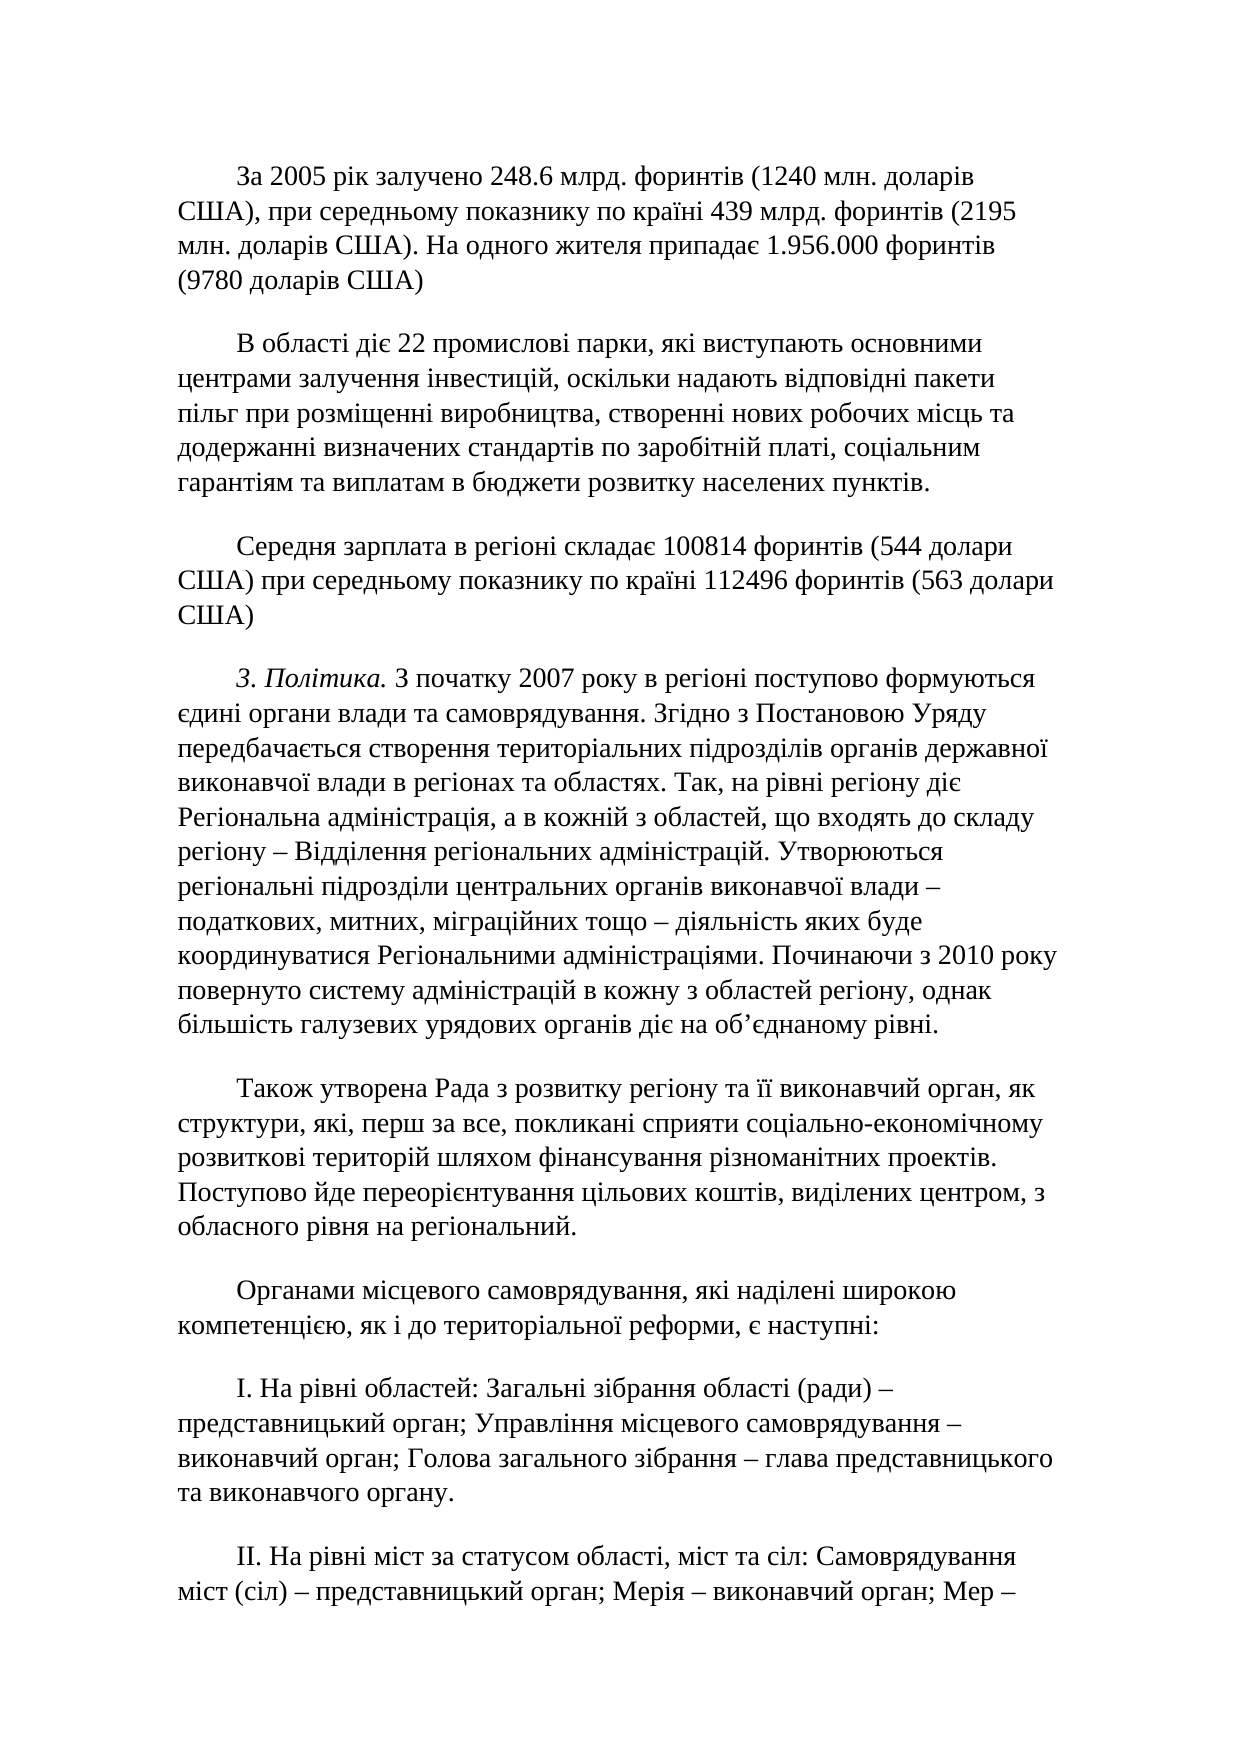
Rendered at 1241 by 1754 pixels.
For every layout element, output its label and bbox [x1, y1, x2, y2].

table_cell [177, 118, 1058, 1606]
